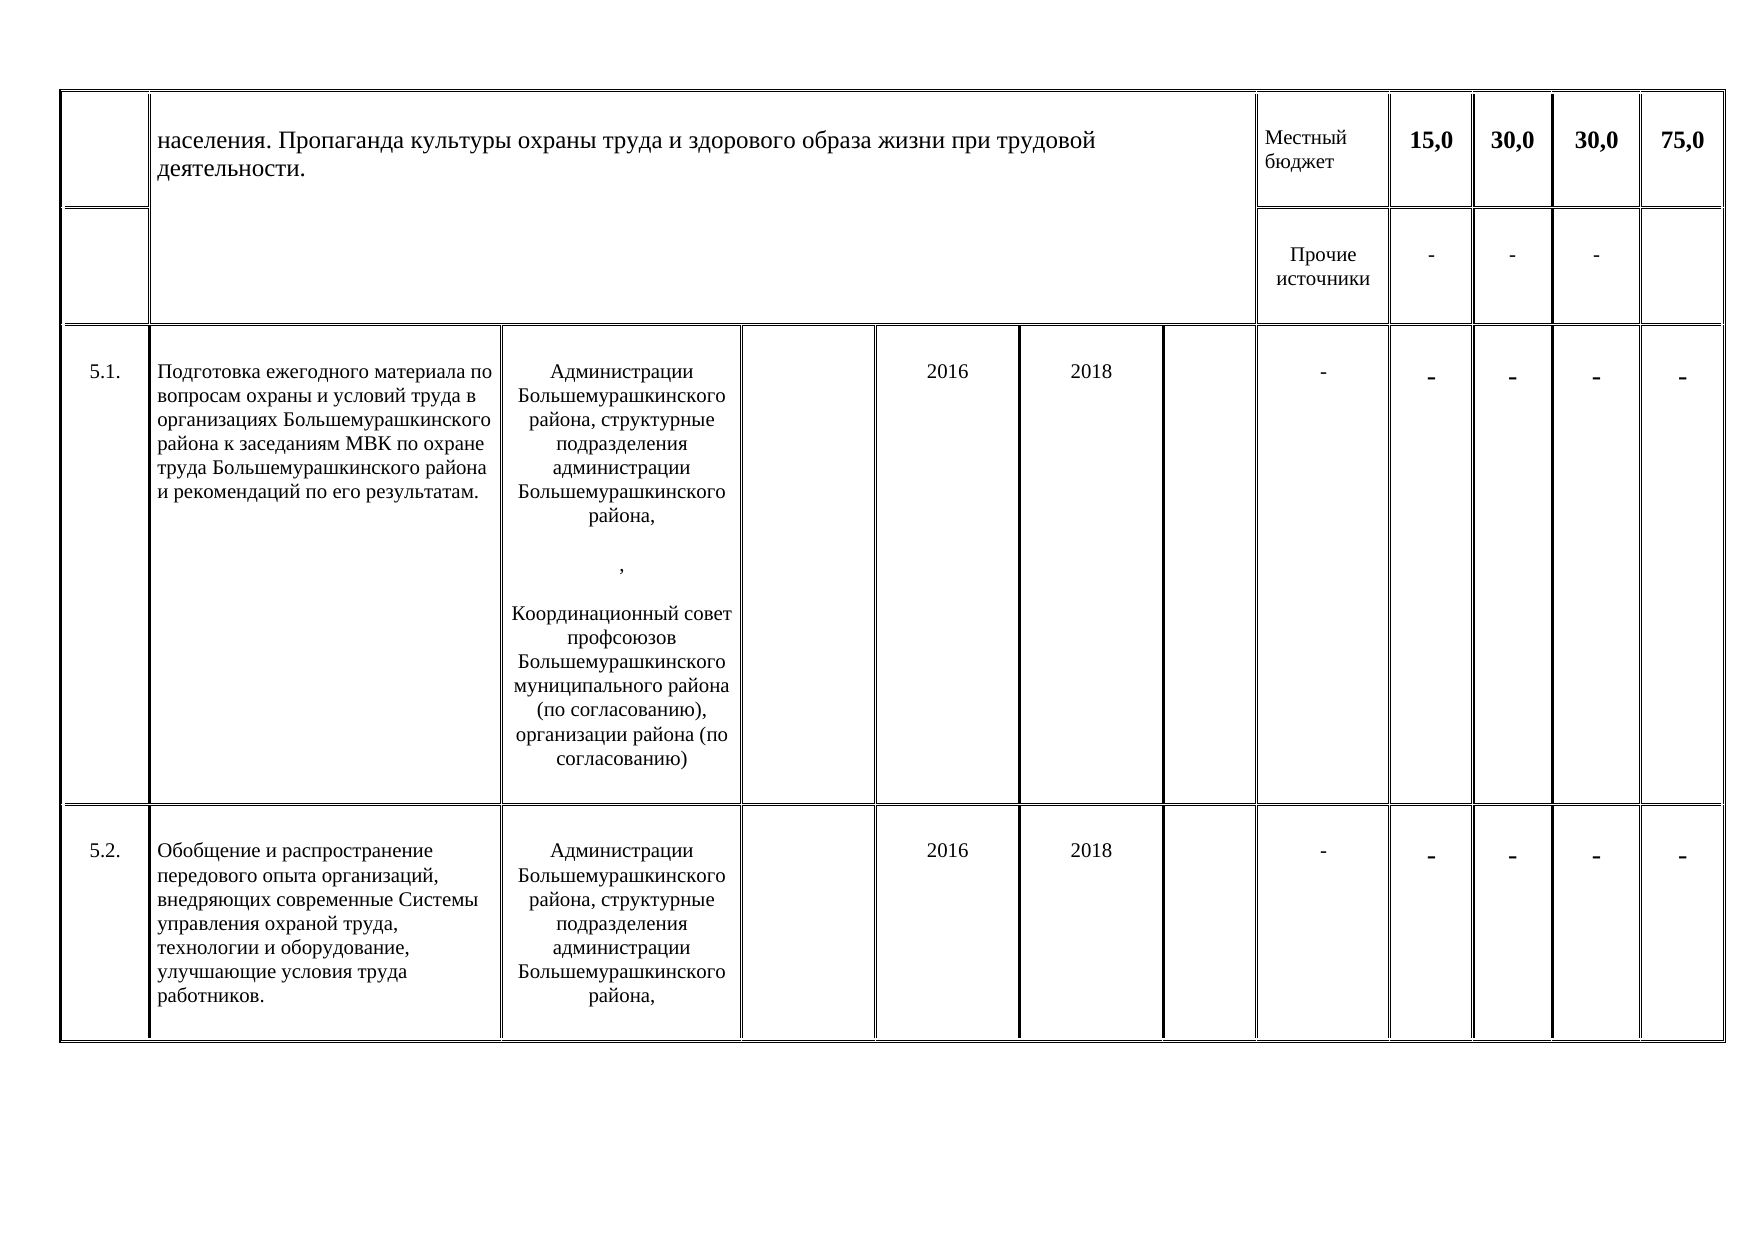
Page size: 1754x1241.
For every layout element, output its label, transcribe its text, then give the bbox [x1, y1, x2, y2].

table_cell [742, 806, 876, 1040]
table_cell 15,0 [1390, 90, 1473, 206]
table_cell - [1390, 803, 1473, 1040]
table_cell 2018 [1019, 806, 1163, 1040]
table_cell - [1475, 209, 1551, 323]
table_cell [1641, 206, 1724, 323]
table_cell - [1641, 323, 1724, 802]
table_cell - [1554, 326, 1639, 802]
table_cell - [1257, 806, 1389, 1040]
table_cell 30,0 [1552, 92, 1641, 206]
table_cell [149, 90, 1257, 323]
table_cell - [1258, 326, 1388, 802]
table_cell - [1554, 209, 1639, 323]
table_cell Местный бюджет [1257, 92, 1389, 206]
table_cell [502, 806, 742, 1040]
table_cell 5.1. [61, 323, 149, 802]
table_cell - [1391, 326, 1471, 802]
table_cell - [1475, 326, 1551, 802]
table_cell 2018 [1021, 326, 1162, 802]
table_cell - [1641, 803, 1723, 1040]
table_cell [61, 206, 149, 323]
table_cell 2016 [877, 326, 1018, 802]
table_cell Прочие источники [1258, 209, 1388, 323]
table_cell - [1552, 806, 1641, 1040]
table_cell 2016 [876, 806, 1019, 1040]
table_cell 30,0 [1473, 90, 1552, 206]
table_cell - [1391, 209, 1471, 323]
table_cell - [1473, 806, 1552, 1040]
table_cell Администрации Большемурашкинского района, структурные подразделения администрации Большемурашкинского района, , Координационный совет профсоюзов Большемурашкинского муниципального района (по согласованию), организации района (по согласованию) [503, 326, 740, 802]
table_cell [1163, 806, 1257, 1040]
table_cell [62, 92, 149, 206]
table_cell [1165, 326, 1255, 802]
table_cell Подготовка ежегодного материала по вопросам охраны и условий труда в организациях Большемурашкинского района к заседаниям МВК по охране труда Большемурашкинского района и рекомендаций по его результатам. [151, 326, 500, 802]
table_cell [149, 806, 502, 1040]
table_cell 5.2. [62, 803, 149, 1040]
table_cell 75,0 [1641, 92, 1723, 206]
table_cell [743, 326, 874, 802]
